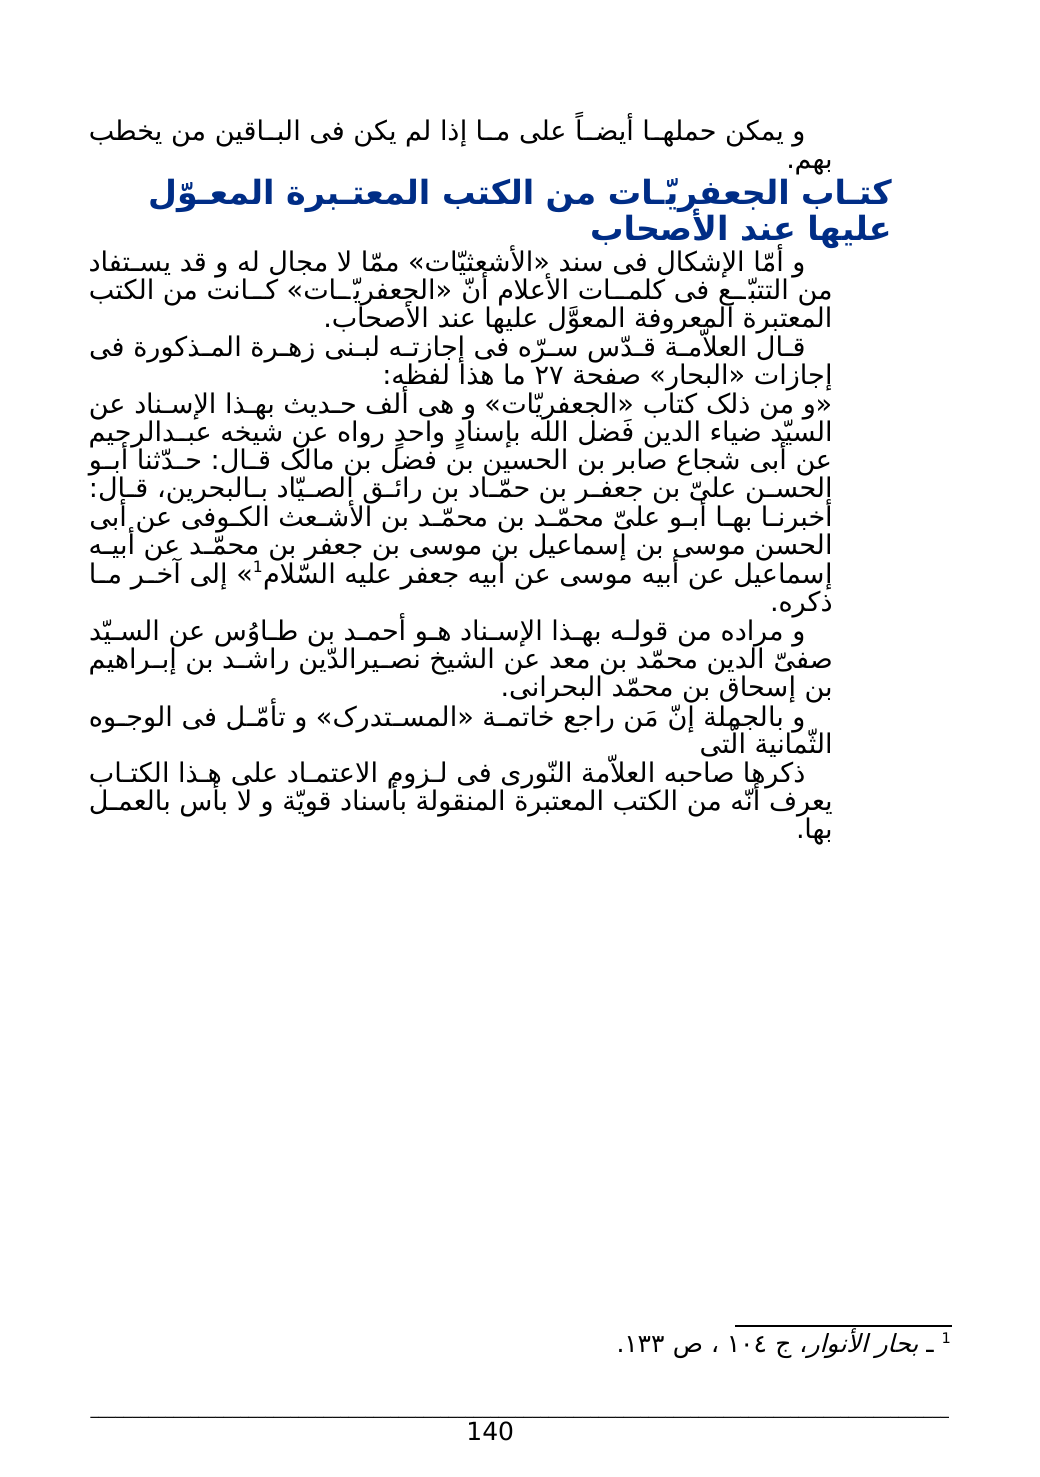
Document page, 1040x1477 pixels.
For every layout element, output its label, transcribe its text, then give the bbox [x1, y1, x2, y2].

text و أمّا الإشکال فی سند «الأشعثیّات» ممّا لا مجال له و قد یستفاد من التتبّع فی کلمات الأعلام أنّ «الجعفریّات» کانت من الکتب المعتبرة المعروفة المعوَّل علیها عند الأصحاب. [89, 249, 833, 334]
text ذکرها صاحبه العلاّمة النّوری فی لزوم الاعتماد علی هذا الکتاب یعرف أنّه من الکتب المعتبرة المنقولة بأسناد قویّة و لا بأس بالعمل بها. [89, 760, 833, 845]
text قال العلاّمة قدّس سرّه فی إجازته لبنی زهرة المذکورة فی إجازات «البحار» صفحة ٢٧ ما هذا لفظه: [89, 334, 833, 391]
text «و من ذلک کتاب «الجعفریّات» و هی ألف حدیث بهذا الإسناد عن السیّد ضیاء الدین فَضل الله بإسنادٍ واحدٍ رواه عن شیخه عبدالرحیم عن أبی شجاع صابر بن الحسین بن فضل بن مالک قال: حدّثنا أبو الحسن علیّ بن جعفر بن حمّاد بن رائق الصیّاد بالبحرین، قال: أخبرنا بها أبو علیّ محمّد بن محمّد بن الأشعث الکوفی عن أبی الحسن موسی بن إسماعیل بن موسی بن جعفر بن محمّد عن أبیه إسماعیل عن أبیه موسی عن أبیه جعفر علیه السّلام» إلی آخر ما ذکره. [89, 391, 833, 618]
subtitle کتاب الجعفریّات من الکتب المعتبرة المعوّل علیها عند الأصحاب [148, 175, 892, 249]
text و بالجملة إنّ مَن راجع خاتمة «المستدرک» و تأمّل فی الوجوه الثّمانیة الّتی [89, 703, 833, 760]
text و مراده من قوله بهذا الإسناد هو أحمد بن طاوُس عن السیّد صفیّ الدین محمّد بن معد عن الشیخ نصیرالدّین راشد بن إبراهیم بن إسحاق بن محمّد البحرانی. [89, 618, 833, 703]
text و یمکن حملها أیضاً علی ما إذا لم یکن فی الباقین من یخطب بهم. [89, 118, 833, 175]
